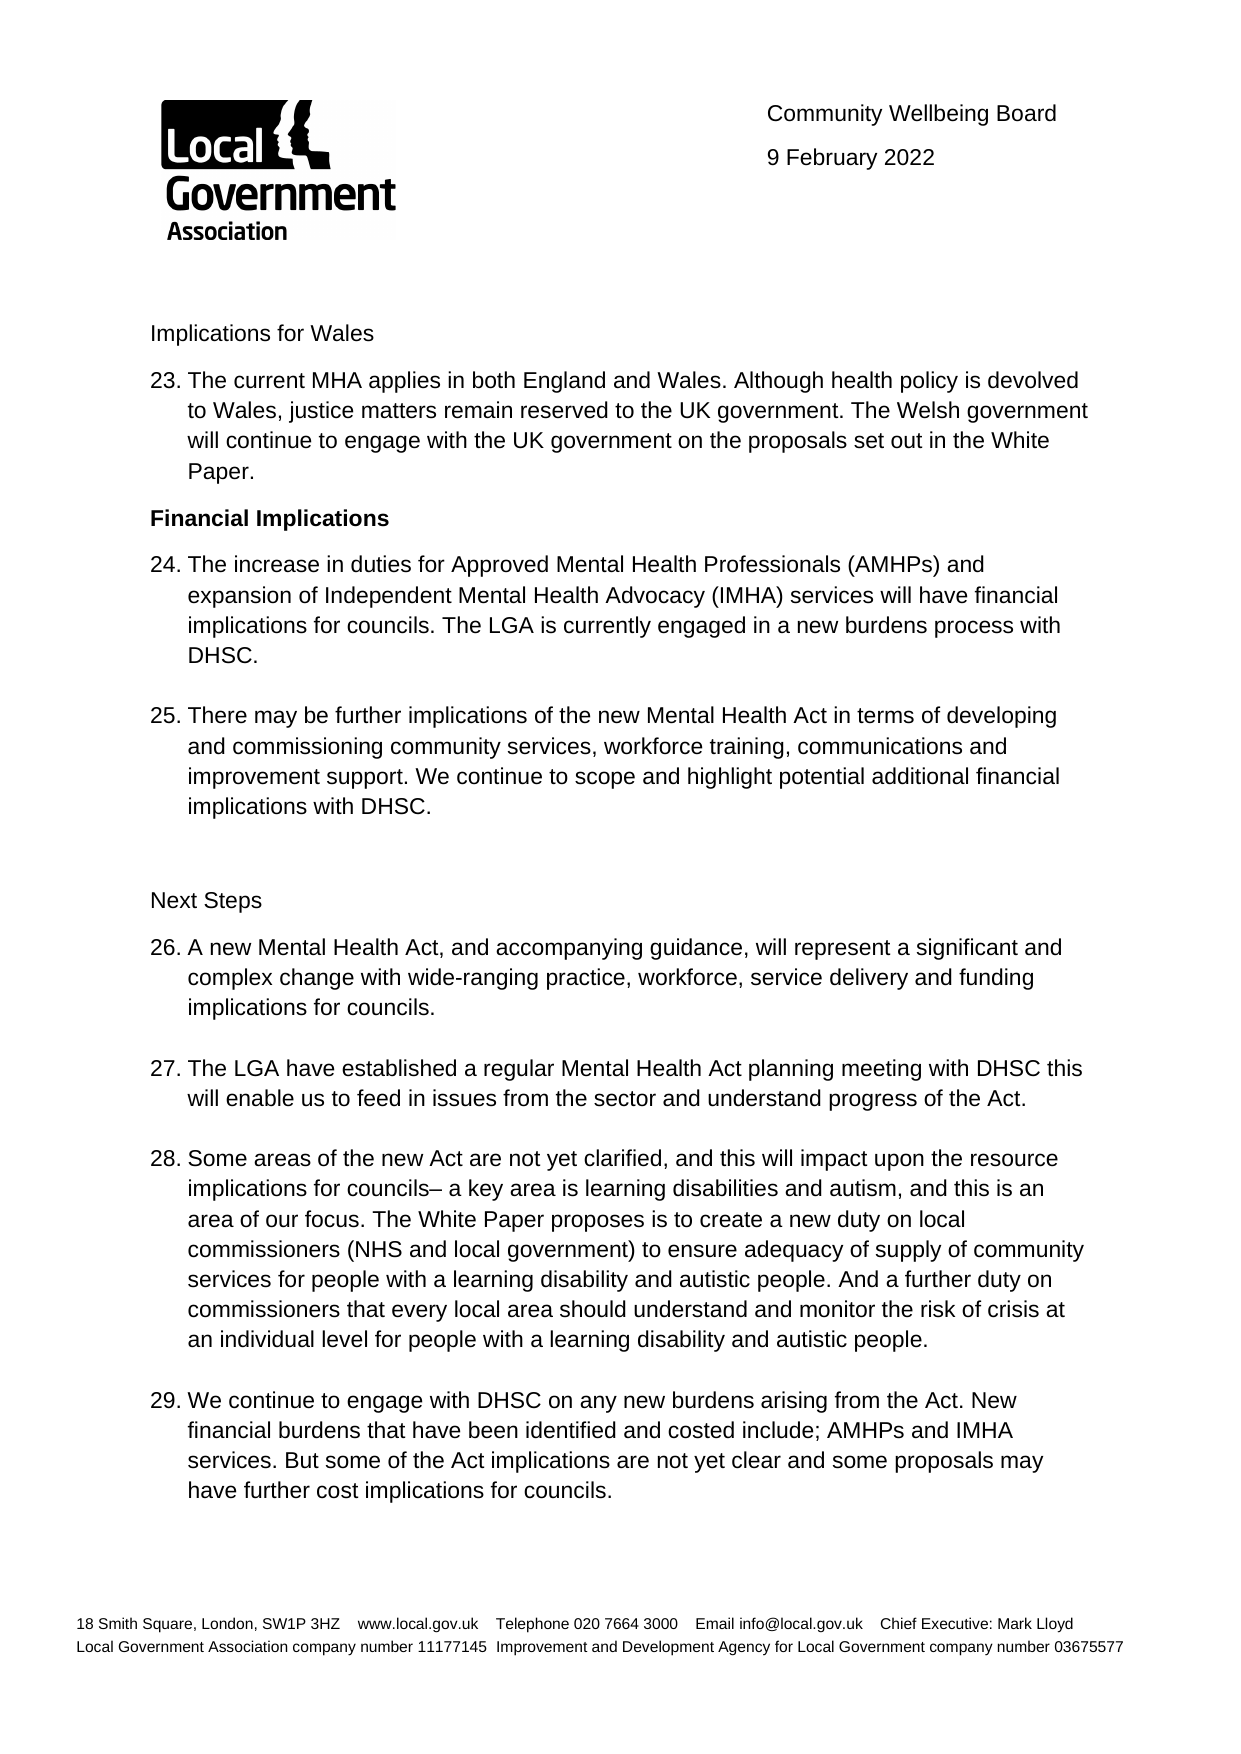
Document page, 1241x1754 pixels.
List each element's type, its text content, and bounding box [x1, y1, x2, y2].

list The current MHA applies in both England and Wales. Although health policy is devolved to Wales, justice matters remain reserved to the UK government. The Welsh government will continue to engage with the UK government on the proposals set out in the White Paper. [150, 367, 1090, 484]
list A new Mental Health Act, and accompanying guidance, will represent a significant and complex change with wide-ranging practice, workforce, service delivery and funding implications for councils. [150, 934, 1090, 1020]
list The increase in duties for Approved Mental Health Professionals (AMHPs) and expansion of Independent Mental Health Advocacy (IMHA) services will have financial implications for councils. The LGA is currently engaged in a new burdens process with DHSC. [150, 551, 1090, 668]
list Some areas of the new Act are not yet clarified, and this will impact upon the resource implications for councils– a key area is learning disabilities and autism, and this is an area of our focus. The White Paper proposes is to create a new duty on local commissioners (NHS and local government) to ensure adequacy of supply of community services for people with a learning disability and autistic people. And a further duty on commissioners that every local area should understand and monitor the risk of crisis at an individual level for people with a learning disability and autistic people. [150, 1145, 1090, 1353]
list We continue to engage with DHSC on any new burdens arising from the Act. New financial burdens that have been identified and costed include; AMHPs and IMHA services. But some of the Act implications are not yet clear and some proposals may have further cost implications for councils. [150, 1387, 1090, 1504]
picture [161, 100, 396, 240]
list There may be further implications of the new Mental Health Act in terms of developing and commissioning community services, workforce training, communications and improvement support. We continue to scope and highlight potential additional financial implications with DHSC. [150, 702, 1090, 819]
list The LGA have established a regular Mental Health Act planning meeting with DHSC this will enable us to feed in issues from the sector and understand progress of the Act. [150, 1054, 1090, 1111]
